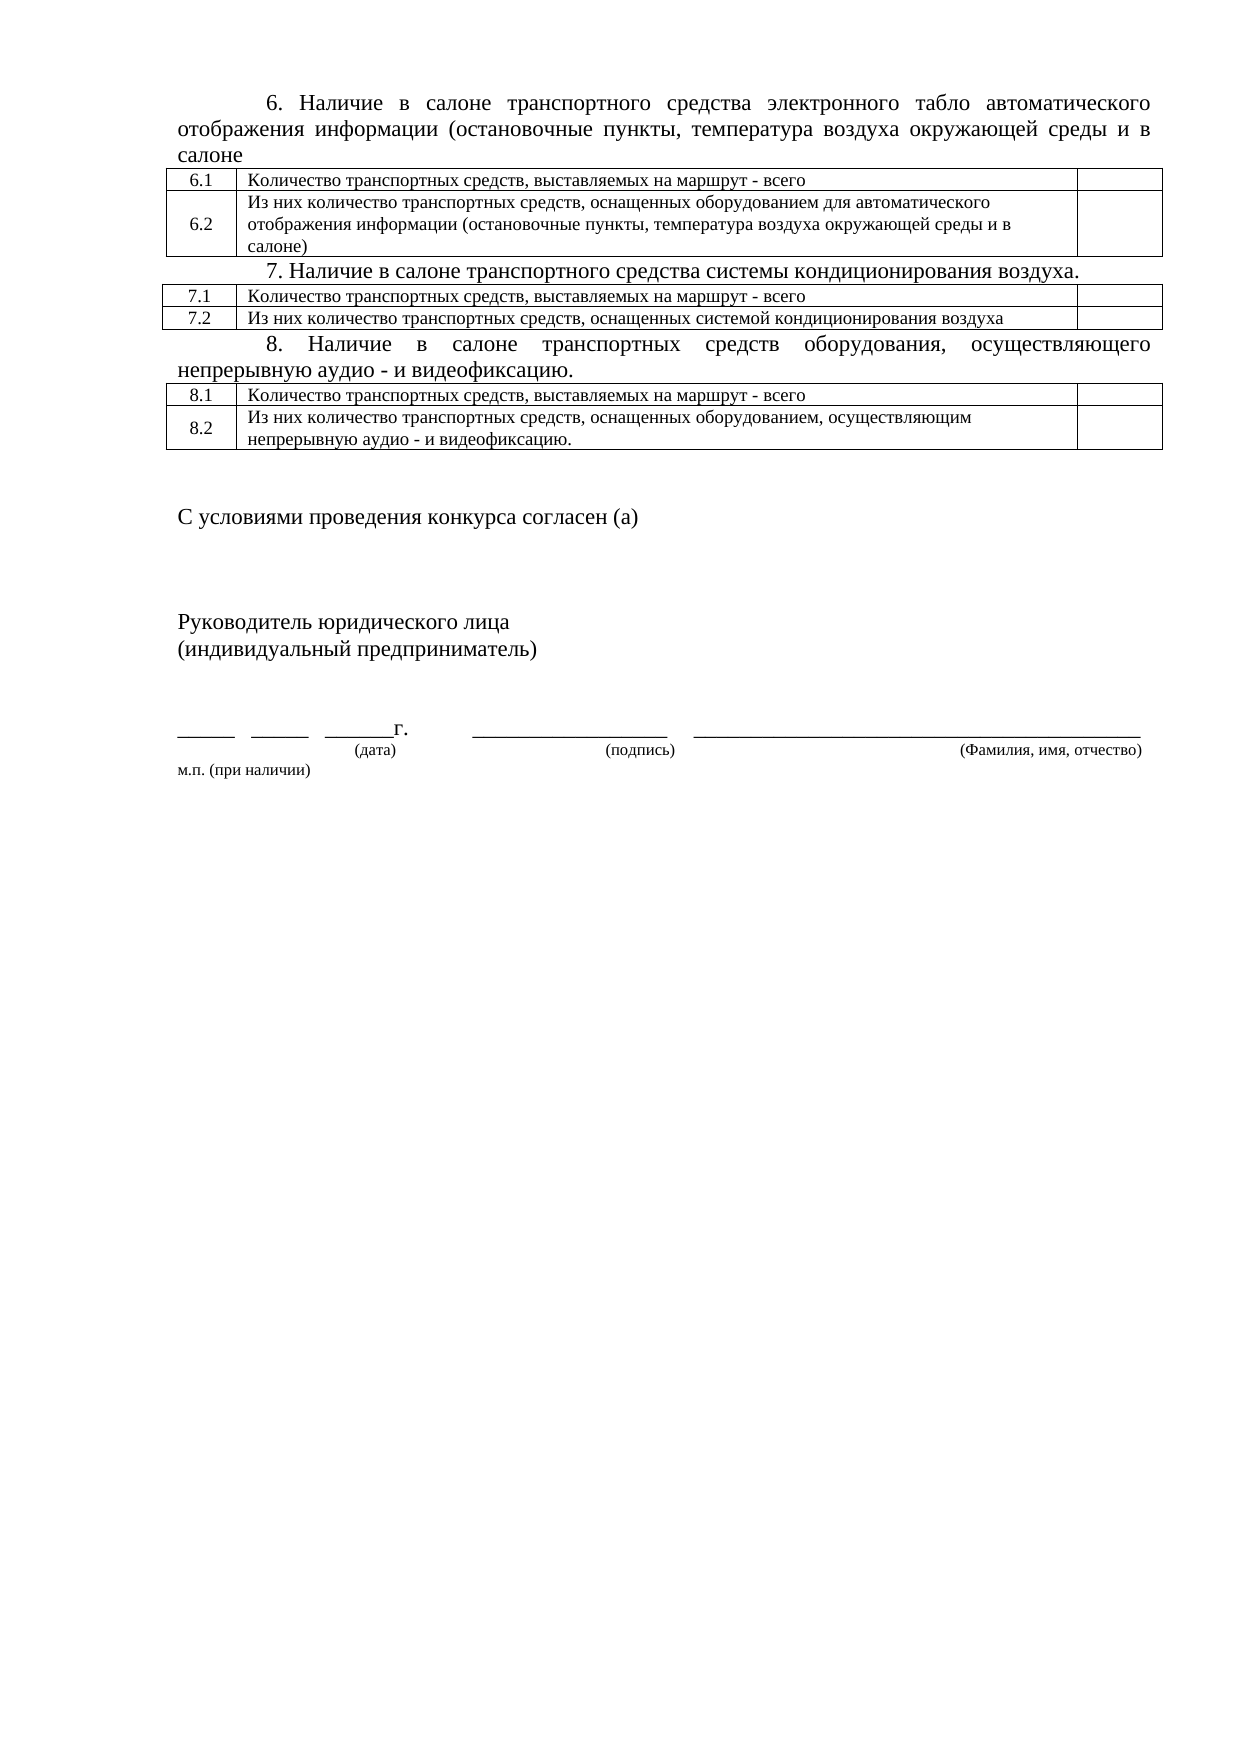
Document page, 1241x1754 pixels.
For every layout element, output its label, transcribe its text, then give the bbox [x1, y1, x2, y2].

text 6. Наличие в салоне транспортного средства электронного табло автоматического отображения информации (остановочные пункты, температура воздуха окружающей среды и в салоне [177, 89, 1152, 168]
table_cell Из них количество транспортных средств, оснащенных оборудованием, осуществляющим непрерывную аудио - и видеофиксацию. [237, 406, 1077, 449]
text (дата) (подпись) (Фамилия, имя, отчество) [177, 740, 1152, 759]
table_header 7.1 [163, 285, 236, 306]
text 8. Наличие в салоне транспортных средств оборудования, осуществляющего непрерывную аудио - и видеофиксацию. [177, 330, 1152, 382]
table_cell [1078, 406, 1162, 449]
text _____ _____ ______г. _________________ _______________________________________ [177, 714, 1152, 740]
text С условиями проведения конкурса согласен (а) [177, 503, 1152, 529]
table_cell [1078, 307, 1162, 329]
table_cell 6.2 [167, 191, 236, 256]
table_header Количество транспортных средств, выставляемых на маршрут - всего [237, 169, 1077, 190]
table_header 6.1 [167, 169, 236, 190]
text м.п. (при наличии) [177, 759, 1152, 778]
table_header [1078, 169, 1162, 190]
table_cell Из них количество транспортных средств, оснащенных оборудованием для автоматического отображения информации (остановочные пункты, температура воздуха окружающей среды и в салоне) [237, 191, 1077, 256]
text (индивидуальный предприниматель) [177, 635, 1152, 661]
table_header Количество транспортных средств, выставляемых на маршрут - всего [237, 384, 1077, 405]
table_cell 7.2 [163, 307, 236, 329]
text Руководитель юридического лица [177, 608, 1152, 635]
table_cell [1078, 191, 1162, 256]
table_header Количество транспортных средств, выставляемых на маршрут - всего [237, 285, 1077, 306]
table_cell Из них количество транспортных средств, оснащенных системой кондиционирования воздуха [237, 307, 1077, 329]
table_header 8.1 [167, 384, 236, 405]
text 7. Наличие в салоне транспортного средства системы кондиционирования воздуха. [177, 257, 1152, 283]
table_header [1078, 384, 1162, 405]
table_cell 8.2 [167, 406, 236, 449]
table_header [1078, 285, 1162, 306]
